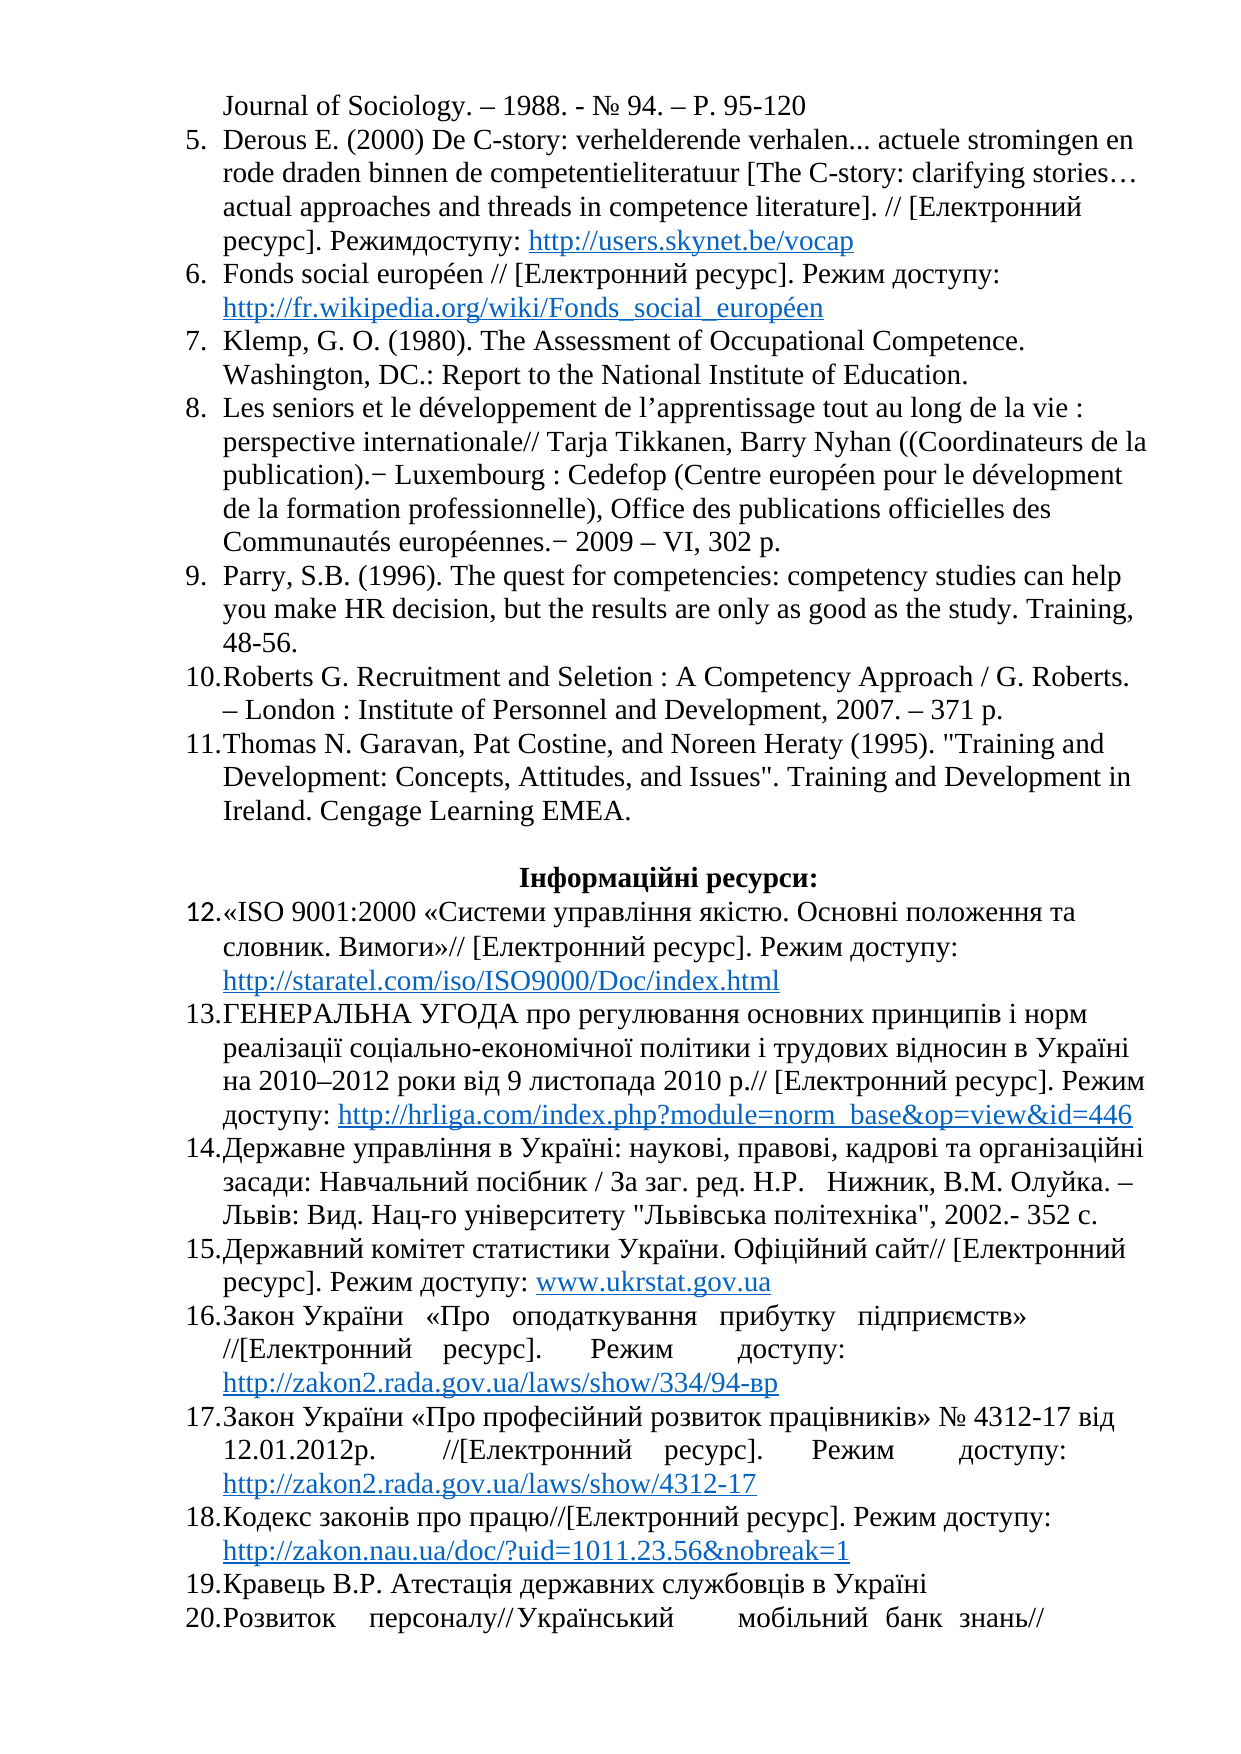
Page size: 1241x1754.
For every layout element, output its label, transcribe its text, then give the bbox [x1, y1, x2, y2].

list Закон України «Про професійний розвиток працівників» № 4312-17 від 12.01.2012р. //[Електронний ресурс]. Режим доступу: http://zakon2.rada.gov.ua/laws/show/4312-17 [185, 1399, 1152, 1499]
text Інформаційні ресурси: [185, 860, 1152, 893]
list Les seniors et le développement de l’apprentissage tout au long de la vie : perspective internationale// Tarja Tikkanen, Barry Nyhan ((Coordinateurs de la publication).− Luxembourg : Cedefop (Centre européen pour le dévelopment de la formation professionnelle), Office des publications officielles des Communautés européennes.− 2009 – VI, 302 p. [185, 390, 1152, 558]
list Roberts G. Recruitment and Seletion : A Competency Approach / G. Roberts. – London : Institute of Personnel and Development, 2007. – 371 p. [185, 659, 1152, 726]
list Кравець В.Р. Атестація державних службовців в Україні [185, 1566, 1152, 1600]
list ГЕНЕРАЛЬНА УГОДА про регулювання основних принципів і норм реалізації соціально-економічної політики і трудових відносин в Україні на 2010–2012 роки від 9 листопада 2010 р.// [Електронний ресурс]. Режим доступу: http://hrliga.com/index.php?module=norm_base&op=view&id=446 [185, 996, 1152, 1130]
list Кодекс законів про працю//[Електронний ресурс]. Режим доступу: http://zakon.nau.ua/doc/?uid=1011.23.56&nobreak=1 [185, 1499, 1152, 1566]
list Закон України «Про оподаткування прибутку підприємств» //[Електронний ресурс]. Режим доступу: http://zakon2.rada.gov.ua/laws/show/334/94-вр [185, 1298, 1152, 1399]
list Thomas N. Garavan, Pat Costine, and Noreen Heraty (1995). "Training and Development: Concepts, Attitudes, and Issues". Training and Development in Ireland. Cengage Learning EMEA. [185, 726, 1152, 826]
list Fonds social européen // [Електронний ресурс]. Режим доступу: http://fr.wikipedia.org/wiki/Fonds_social_européen [185, 256, 1152, 323]
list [185, 88, 1152, 122]
list Derous E. (2000) De C-story: verhelderende verhalen... actuele stromingen en rode draden binnen de competentieliteratuur [The C-story: clarifying stories… actual approaches and threads in competence literature]. // [Електронний ресурс]. Режимдоступу: http://users.skynet.be/vocap [185, 122, 1152, 256]
list Klemp, G. O. (1980). The Assessment of Occupational Competence. Washington, DC.: Report to the National Institute of Education. [185, 323, 1152, 390]
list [185, 1600, 1152, 1633]
list Державний комітет статистики України. Офіційний сайт// [Електронний ресурс]. Режим доступу: www.ukrstat.gov.ua [185, 1231, 1152, 1298]
list Державне управління в Україні: наукові, правові, кадрові та організаційні засади: Навчальний посібник / За заг. ред. Н.Р. Нижник, В.М. Олуйка. – Львів: Вид. Нац-го університету "Львівська політехніка", 2002.- 352 с. [185, 1130, 1152, 1231]
list Parry, S.B. (1996). The quest for competencies: competency studies can help you make HR decision, but the results are only as good as the study. Training, 48-56. [185, 558, 1152, 659]
list «ISO 9001:2000 «Системи управління якістю. Основні положення та словник. Вимоги»// [Електронний ресурс]. Режим доступу: http://staratel.com/iso/ISO9000/Doc/index.html [185, 893, 1152, 996]
